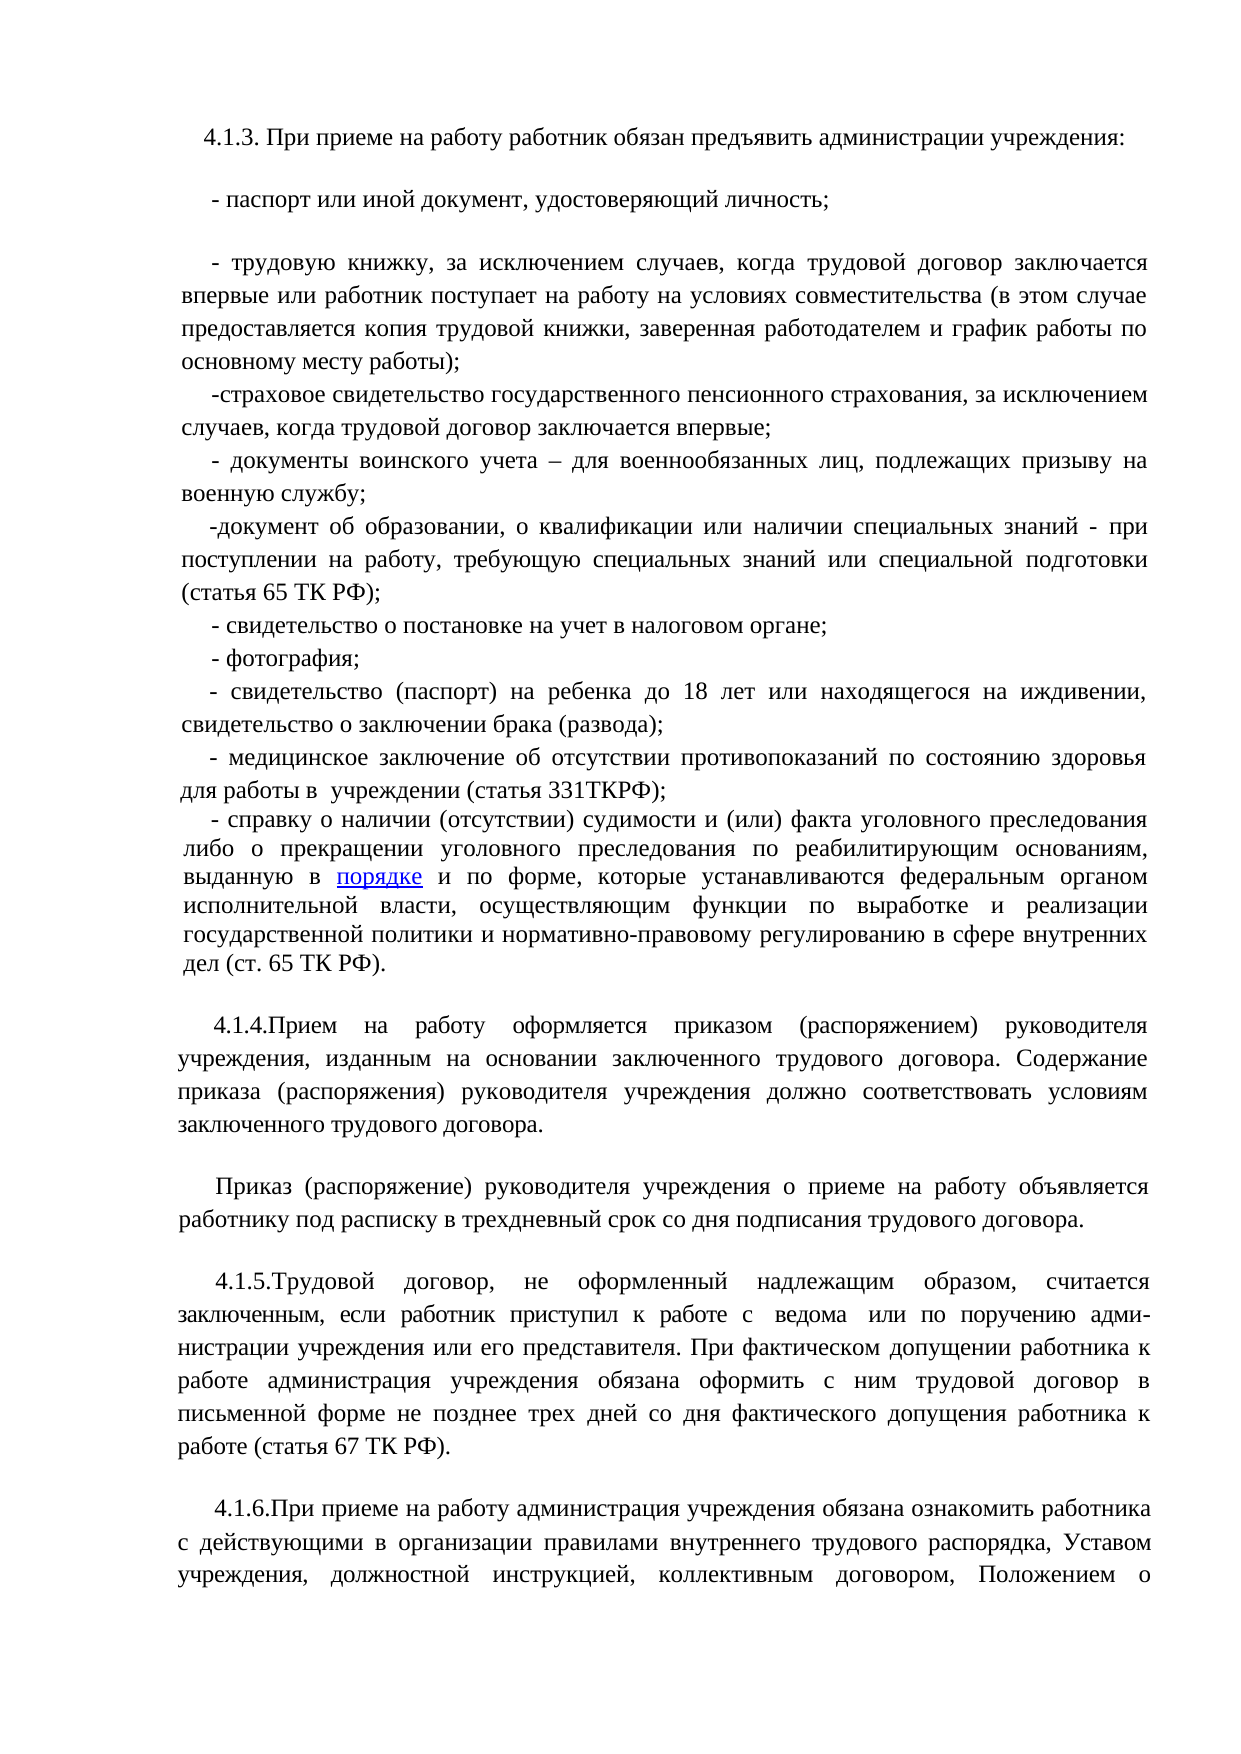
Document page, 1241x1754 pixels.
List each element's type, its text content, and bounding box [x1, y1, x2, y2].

text - документы воинского учета – для военнообязанных лиц, подлежащих призыву на военную службу; [181, 441, 1149, 507]
text - свидетельство о постановке на учет в налоговом органе; [181, 606, 1149, 639]
text - медицинское заключение об отсутствии противопоказаний по состоянию здоровья для работы в учреждении (статья 331ТКРФ); [180, 738, 1147, 804]
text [177, 1489, 1152, 1588]
text -страховое свидетельство государственного пенсионного страхования, за исключением случаев, когда трудовой договор заключается впервые; [181, 374, 1149, 441]
text - свидетельство (паспорт) на ребенка до 18 лет или находящегося на иждивении, свидетельство о заключении брака (развода); [181, 672, 1148, 738]
text - справку о наличии (отсутствии) судимости и (или) факта уголовного преследования либо о прекращении уголовного преследования по реабилитирующим основаниям, выданную в порядке и по форме, которые устанавливаются федеральным органом исполнительной власти, осуществляющим функции по выработке и реализации государственной политики и нормативно-правовому регулированию в сфере внутренних дел (ст. 65 ТК РФ). [177, 804, 1149, 976]
text 4.1.4.Прием на работу оформляется приказом (распоряжением) руководителя учреждения, изданным на основании заключенного трудового договора. Содержание приказа (распоряжения) руководителя учреждения должно соответствовать условиям заключенного трудового договора. [177, 1006, 1148, 1138]
text - паспорт или иной документ, удостоверяющий личность; [211, 180, 1152, 213]
text - фотография; [181, 639, 1149, 672]
text - трудовую книжку, за исключением случаев, когда трудовой договор заключается впервые или работник поступает на работу на условиях совместительства (в этом случае предоставляется копия трудовой книжки, заверенная работодателем и график работы по основному месту работы); [181, 242, 1148, 374]
text -документ об образовании, о квалификации или наличии специальных знаний - при поступлении на работу, требующую специальных знаний или специальной подготовки (статья 65 ТК РФ); [181, 507, 1148, 606]
text Приказ (распоряжение) руководителя учреждения о приеме на работу объявляется работнику под расписку в трехдневный срок со дня подписания трудового договора. [178, 1167, 1150, 1233]
text 4.1.5.Трудовой договор, не оформленный надлежащим образом, считается заключенным, если работник приступил к работе с ведома или по поручению администрации учреждения или его представителя. При фактическом допущении работника к работе администрация учреждения обязана оформить с ним трудовой договор в письменной форме не позднее трех дней со дня фактического допущения работника к работе (статья 67 ТК РФ). [177, 1262, 1151, 1460]
text 4.1.3. При приеме на работу работник обязан предъявить администрации учреждения: [183, 118, 1149, 151]
